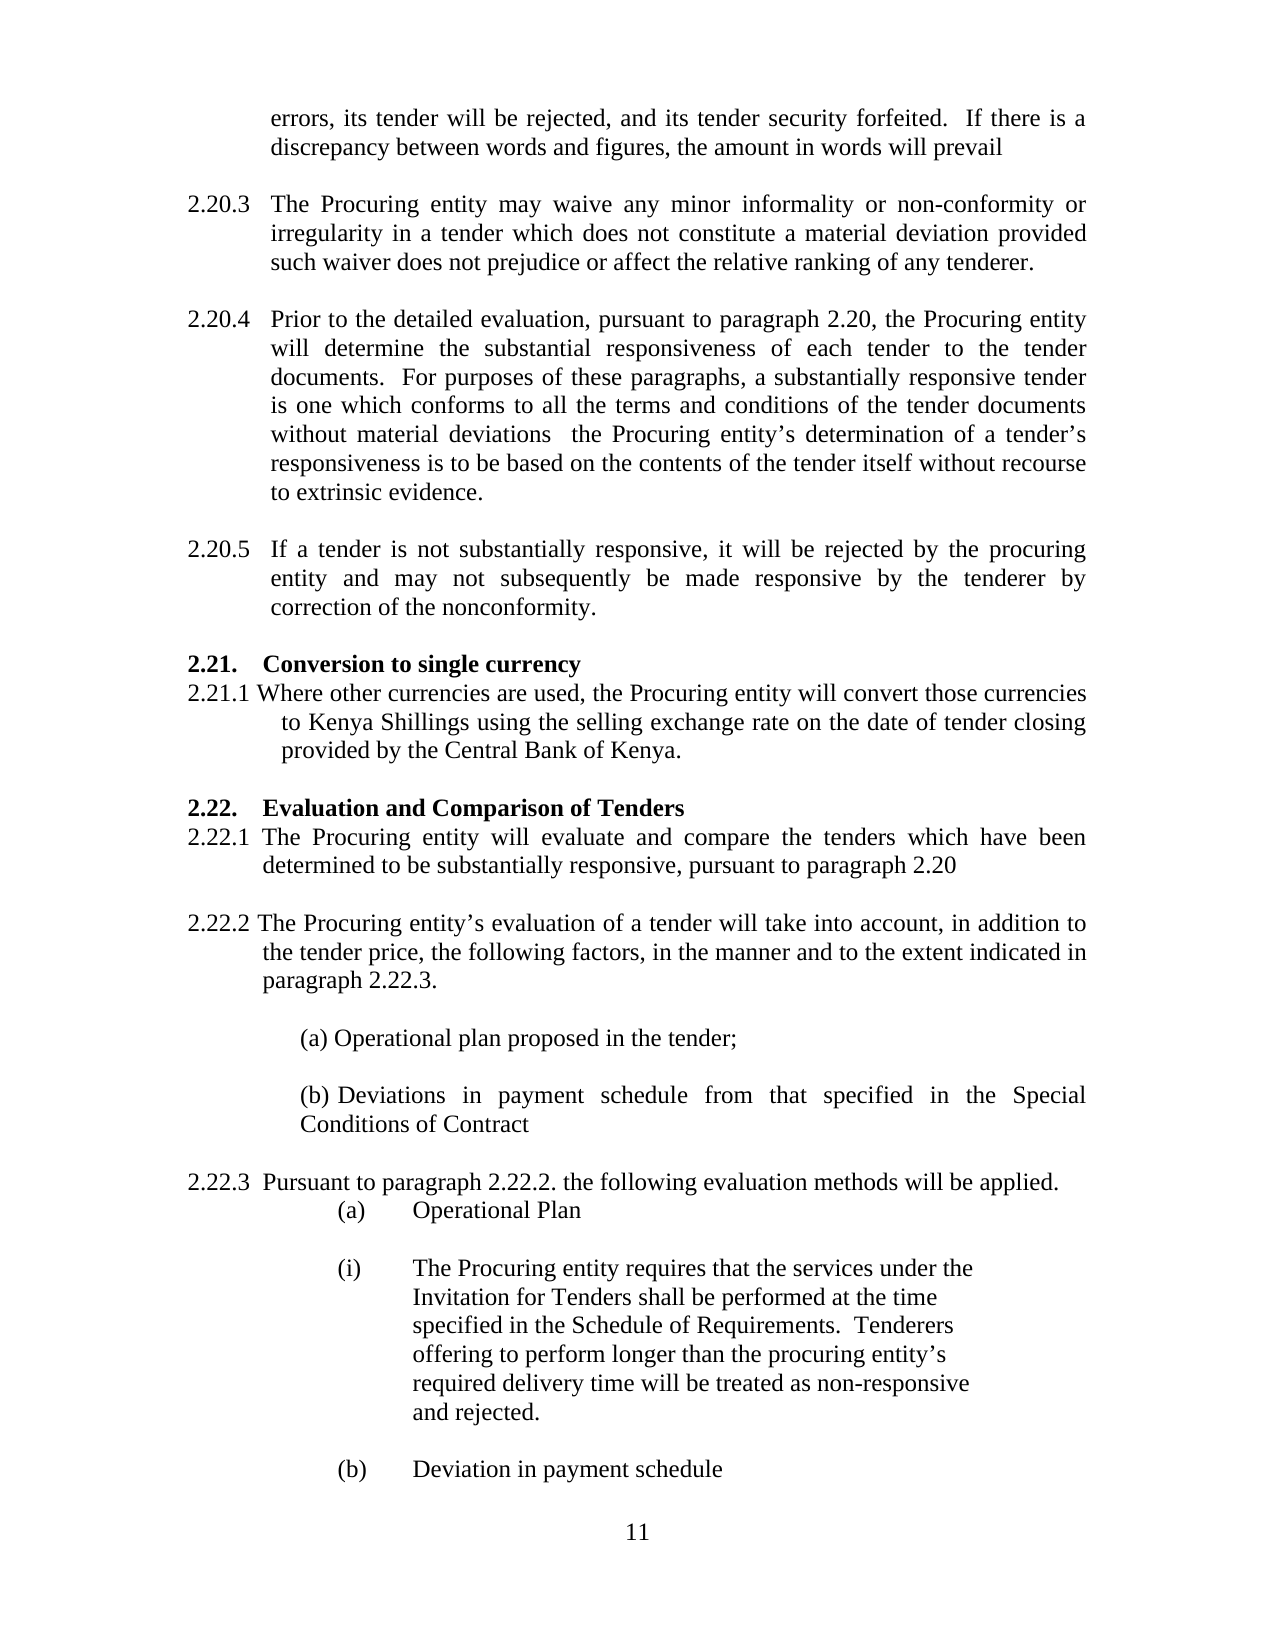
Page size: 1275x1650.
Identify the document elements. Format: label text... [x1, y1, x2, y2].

list If a tender is not substantially responsive, it will be rejected by the procuring entity and may not subsequently be made responsive by the tenderer by correction of the nonconformity. [187, 534, 1087, 621]
text 2.21. Conversion to single currency [187, 649, 1087, 678]
text (a) Operational plan proposed in the tender; [300, 1023, 1087, 1052]
text 2.22. Evaluation and Comparison of Tenders [187, 793, 1087, 822]
list The Procuring entity may waive any minor informality or non-conformity or irregularity in a tender which does not constitute a material deviation provided such waiver does not prejudice or affect the relative ranking of any tenderer. [187, 189, 1087, 276]
text (a) Operational Plan [262, 1196, 1087, 1224]
text (b) Deviations in payment schedule from that specified in the Special Conditions of Contract [300, 1081, 1087, 1138]
text Invitation for Tenders shall be performed at the time [337, 1282, 1087, 1311]
text required delivery time will be treated as non-responsive [337, 1368, 1087, 1397]
text 2.22.1 The Procuring entity will evaluate and compare the tenders which have been determined to be substantially responsive, pursuant to paragraph 2.20 [187, 822, 1087, 879]
text specified in the Schedule of Requirements. Tenderers [337, 1311, 1087, 1339]
text (b) Deviation in payment schedule [187, 1454, 1087, 1483]
list Prior to the detailed evaluation, pursuant to paragraph 2.20, the Procuring entity will determine the substantial responsiveness of each tender to the tender documents. For purposes of these paragraphs, a substantially responsive tender is one which conforms to all the terms and conditions of the tender documents without material deviations the Procuring entity’s determination of a tender’s responsiveness is to be based on the contents of the tender itself without recourse to extrinsic evidence. [187, 304, 1087, 506]
list The Procuring entity requires that the services under the [337, 1253, 1087, 1282]
text 2.22.2 The Procuring entity’s evaluation of a tender will take into account, in addition to the tender price, the following factors, in the manner and to the extent indicated in paragraph 2.22.3. [187, 908, 1087, 994]
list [187, 103, 1087, 161]
text offering to perform longer than the procuring entity’s [337, 1339, 1087, 1368]
text 2.21.1 Where other currencies are used, the Procuring entity will convert those currencies to Kenya Shillings using the selling exchange rate on the date of tender closing provided by the Central Bank of Kenya. [187, 678, 1087, 764]
list Pursuant to paragraph 2.22.2. the following evaluation methods will be applied. [187, 1167, 1087, 1196]
text and rejected. [337, 1397, 1087, 1426]
